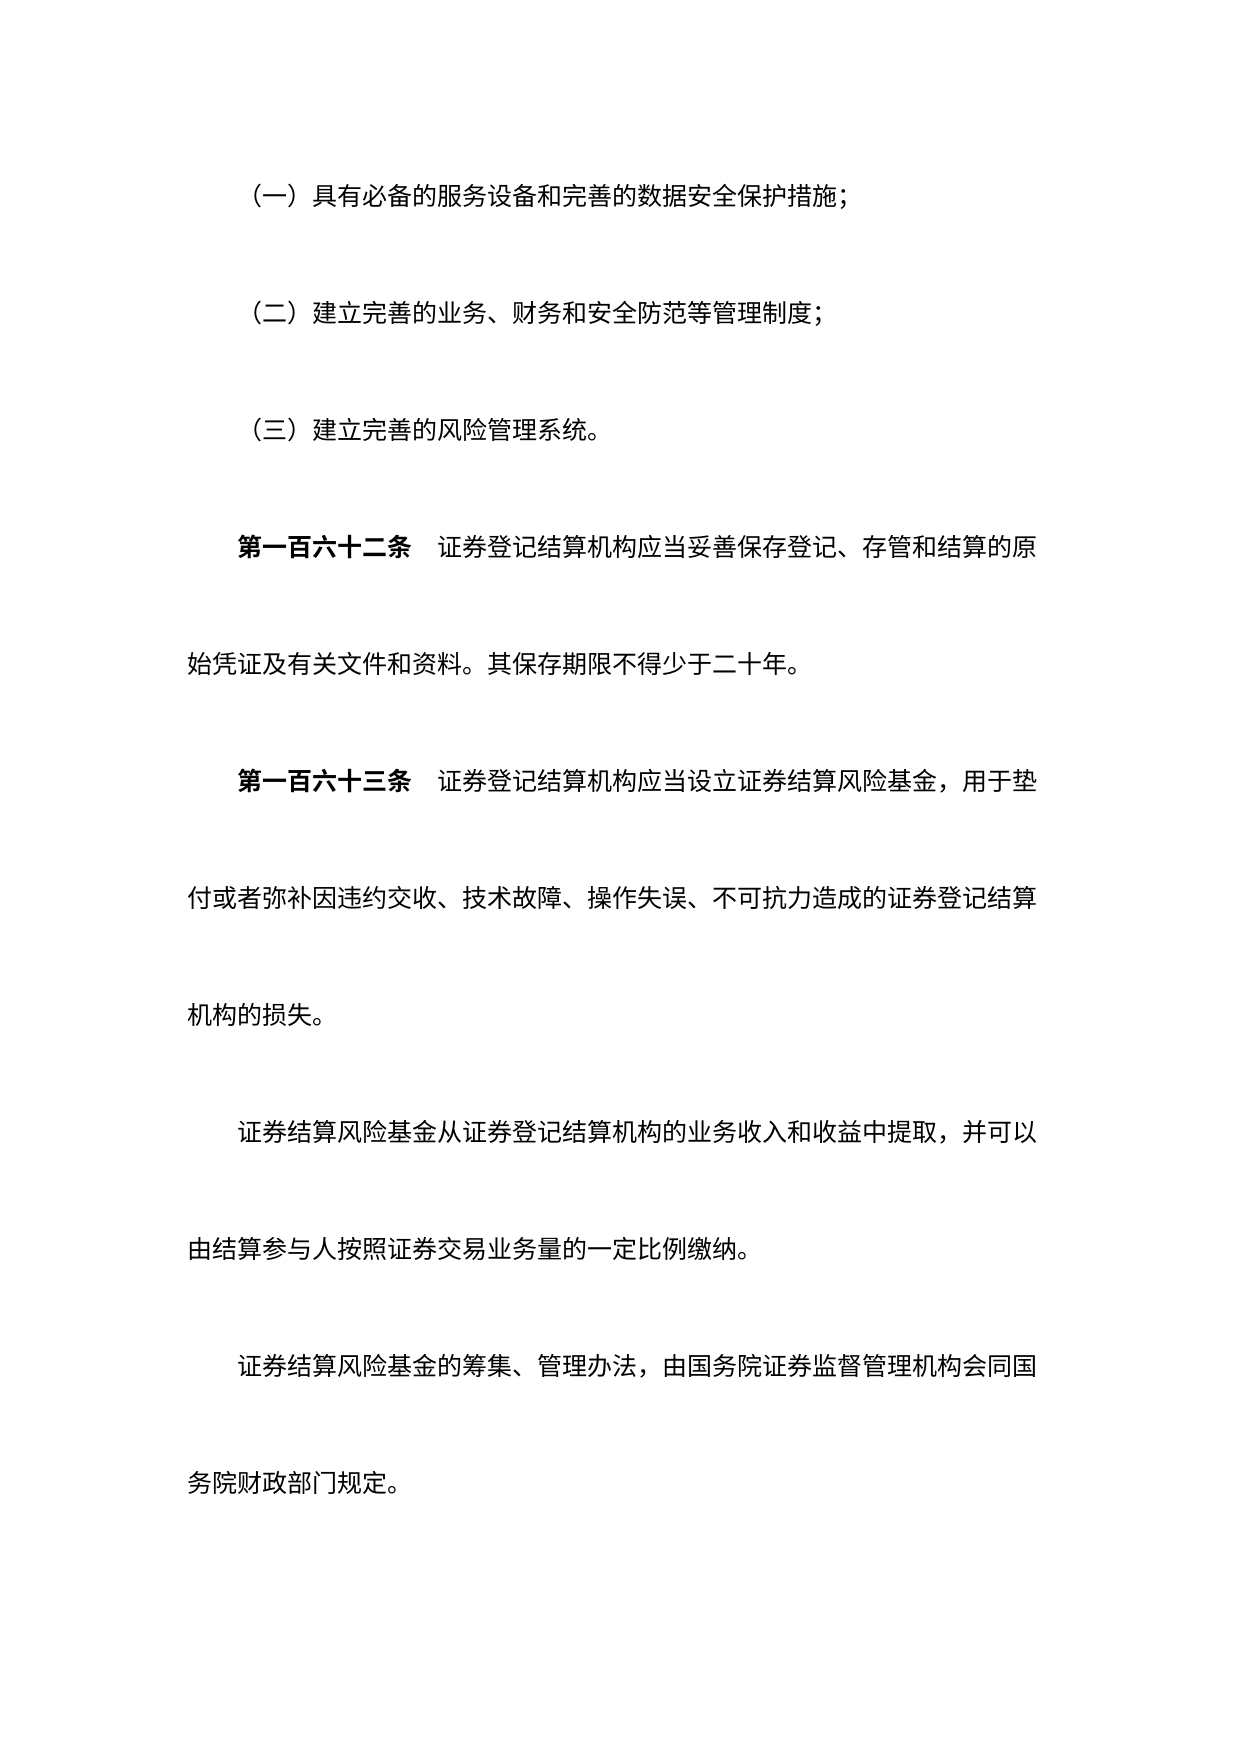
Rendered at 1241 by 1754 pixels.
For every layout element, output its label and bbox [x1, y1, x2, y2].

text [187, 162, 1053, 1514]
